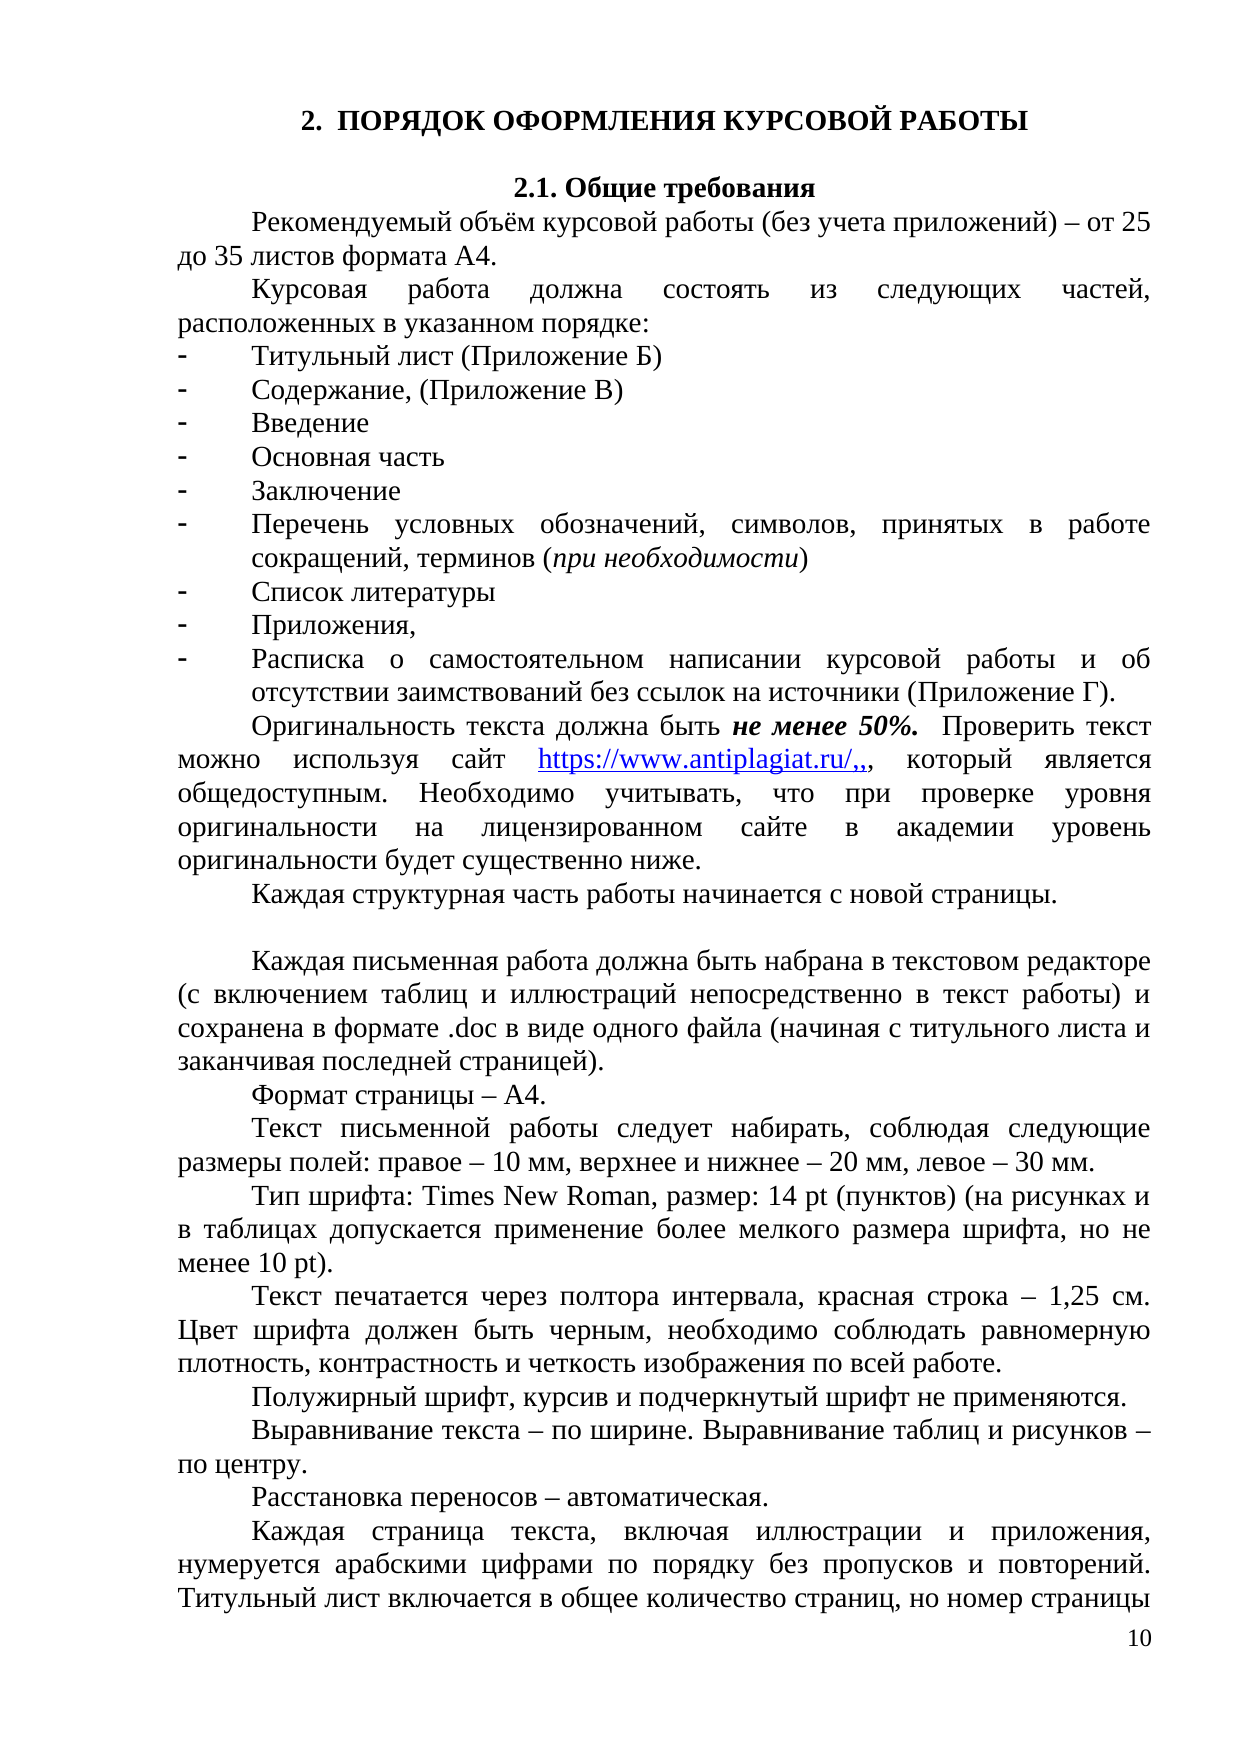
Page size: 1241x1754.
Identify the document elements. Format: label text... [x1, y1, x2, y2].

list 2.1. Общие требования [177, 171, 1152, 204]
text Текст печатается через полтора интервала, красная строка – 1,25 см. Цвет шрифта должен быть черным, необходимо соблюдать равномерную плотность, контрастность и четкость изображения по всей работе. [177, 1278, 1152, 1379]
list Расписка о самостоятельном написании курсовой работы и об отсутствии заимствований без ссылок на источники (Приложение Г). [177, 641, 1152, 708]
text Каждая структурная часть работы начинается с новой страницы. [177, 876, 1152, 909]
list Титульный лист (Приложение Б) [177, 338, 1152, 372]
list Список литературы [177, 574, 1152, 607]
text Каждая письменная работа должна быть набрана в текстовом редакторе (с включением таблиц и иллюстраций непосредственно в текст работы) и сохранена в формате .doc в виде одного файла (начиная с титульного листа и заканчивая последней страницей). [177, 943, 1152, 1077]
list Оригинальность текста должна быть не менее 50%. Проверить текст можно используя сайт https://www.antiplagiat.ru/,,, который является общедоступным. Необходимо учитывать, что при проверке уровня оригинальности на лицензированном сайте в академии уровень оригинальности будет существенно ниже. [177, 708, 1152, 876]
subtitle 2. ПОРЯДОК ОФОРМЛЕНИЯ КУРСОВОЙ РАБОТЫ [177, 103, 1152, 137]
list Приложения, [177, 607, 1152, 641]
text Тип шрифта: Times New Roman, размер: 14 pt (пунктов) (на рисунках и в таблицах допускается применение более мелкого размера шрифта, но не менее 10 pt). [177, 1178, 1152, 1278]
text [177, 1513, 1152, 1614]
text Курсовая работа должна состоять из следующих частей, расположенных в указанном порядке: [177, 271, 1152, 338]
list Перечень условных обозначений, символов, принятых в работе сокращений, терминов (при необходимости) [177, 506, 1152, 574]
list Содержание, (Приложение В) [177, 372, 1152, 406]
text Рекомендуемый объём курсовой работы (без учета приложений) – от 25 до 35 листов формата А4. [177, 204, 1152, 271]
text Выравнивание текста – по ширине. Выравнивание таблиц и рисунков – по центру. [177, 1412, 1152, 1479]
list Заключение [177, 473, 1152, 506]
text Формат страницы – А4. [177, 1077, 1152, 1111]
text Текст письменной работы следует набирать, соблюдая следующие размеры полей: правое – 10 мм, верхнее и нижнее – 20 мм, левое – 30 мм. [177, 1111, 1152, 1178]
list Основная часть [177, 439, 1152, 473]
text Полужирный шрифт, курсив и подчеркнутый шрифт не применяются. [177, 1379, 1152, 1412]
text Расстановка переносов – автоматическая. [177, 1479, 1152, 1513]
list Введение [177, 406, 1152, 439]
